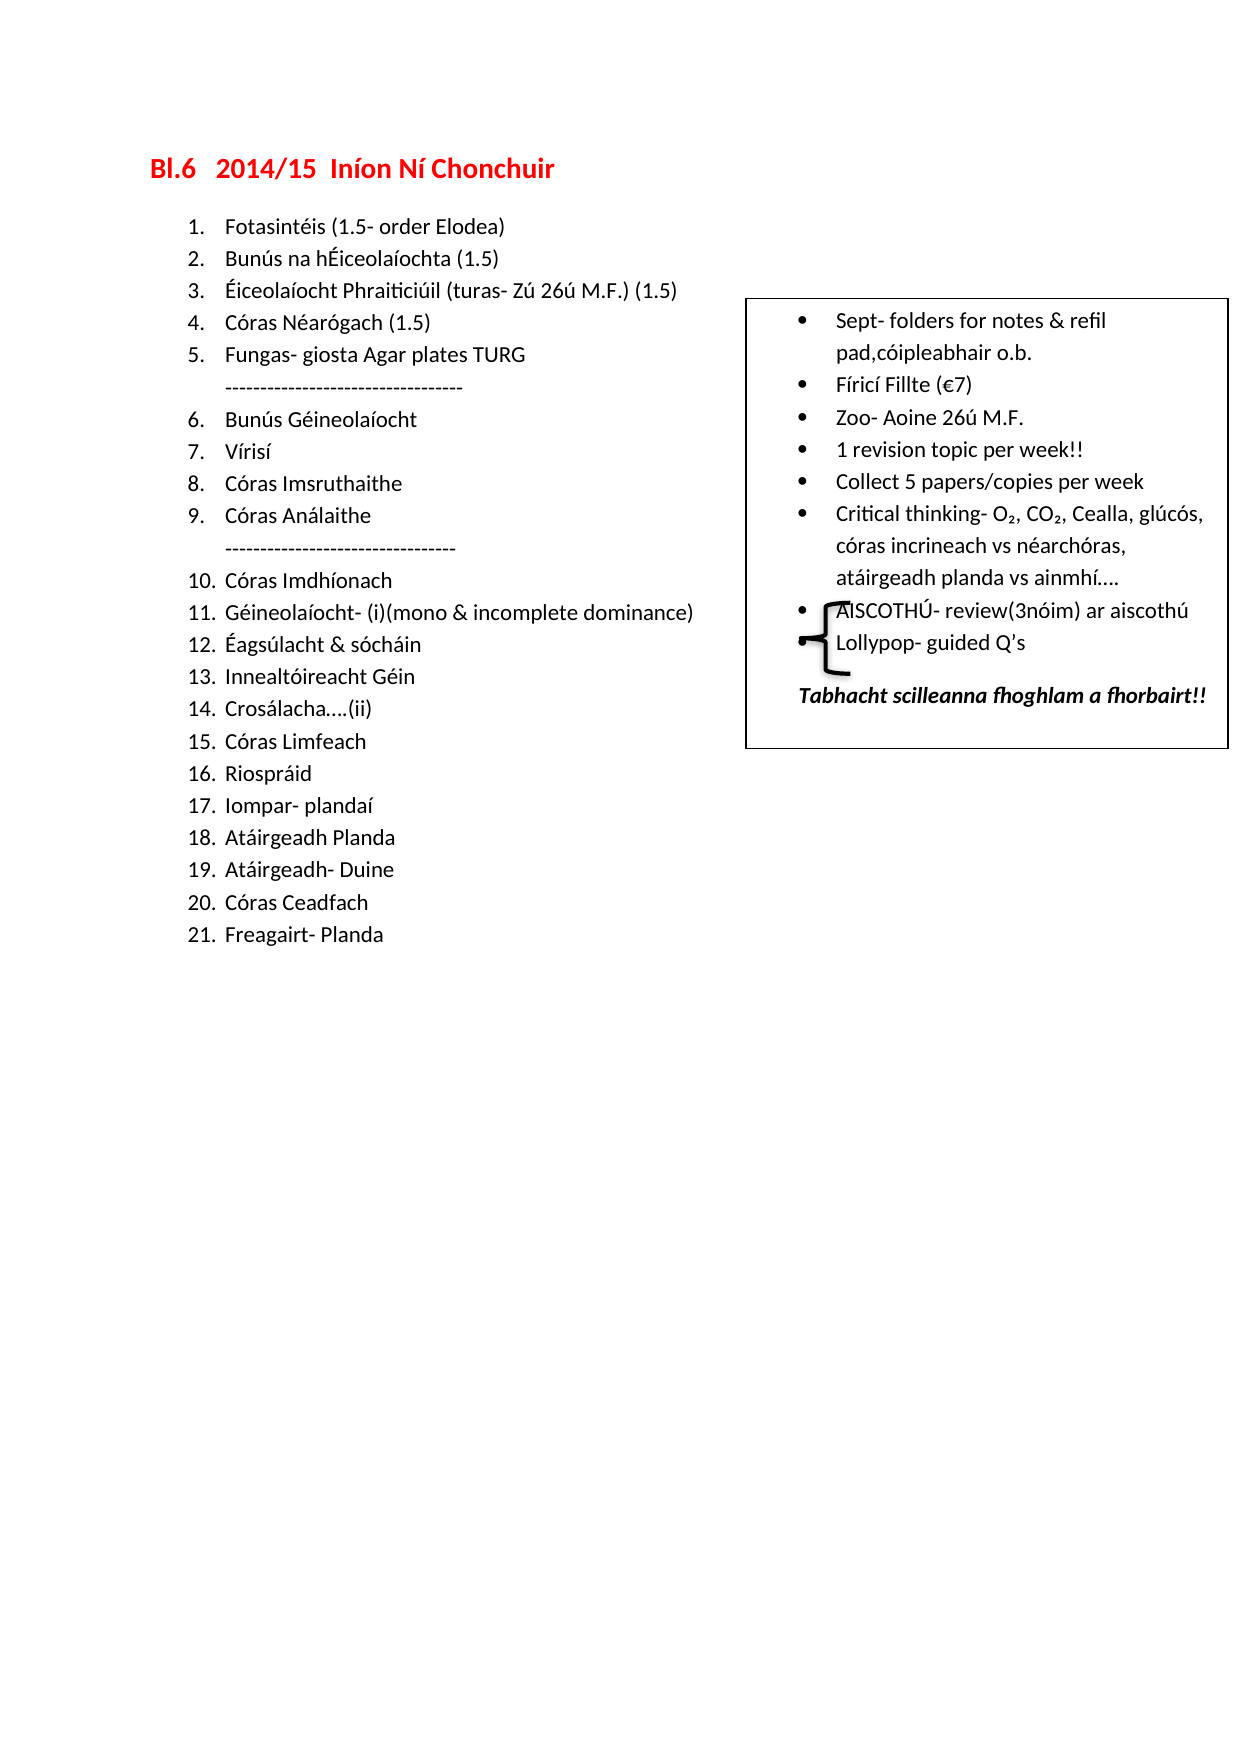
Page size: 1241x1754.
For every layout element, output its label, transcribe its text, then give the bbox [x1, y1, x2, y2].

list Vírisí [187, 437, 745, 465]
list Córas Limfeach [187, 727, 1090, 755]
list Córas Néarógach (1.5) [187, 308, 745, 336]
list Córas Imsruthaithe [187, 469, 745, 497]
list Éiceolaíocht Phraiticiúil (turas- Zú 26ú M.F.) (1.5) [187, 276, 1090, 304]
list Freagairt- Planda [187, 920, 1090, 948]
text Bl.6 2014/15 Iníon Ní Chonchuir [150, 150, 1090, 186]
list Bunús Géineolaíocht [187, 405, 745, 433]
list Atáirgeadh- Duine [187, 856, 1090, 883]
list Bunús na hÉiceolaíochta (1.5) [187, 244, 1090, 272]
list Riospráid [187, 759, 1090, 787]
list Atáirgeadh Planda [187, 823, 1090, 851]
list ---------------------------------- [225, 373, 745, 401]
list Fungas- giosta Agar plates TURG [187, 341, 745, 368]
list Fotasintéis (1.5- order Elodea) [187, 212, 1090, 240]
list Córas Ceadfach [187, 888, 1090, 916]
list Córas Imdhíonach [187, 566, 745, 594]
list Crosálacha….(ii) [187, 694, 745, 723]
list Géineolaíocht- (i)(mono & incomplete dominance) [187, 598, 745, 626]
list Córas Análaithe [187, 501, 745, 529]
list --------------------------------- [225, 534, 745, 562]
list Iompar- plandaí [187, 791, 1090, 819]
list Éagsúlacht & sócháin [187, 630, 745, 658]
list Innealtóireacht Géin [187, 662, 745, 690]
